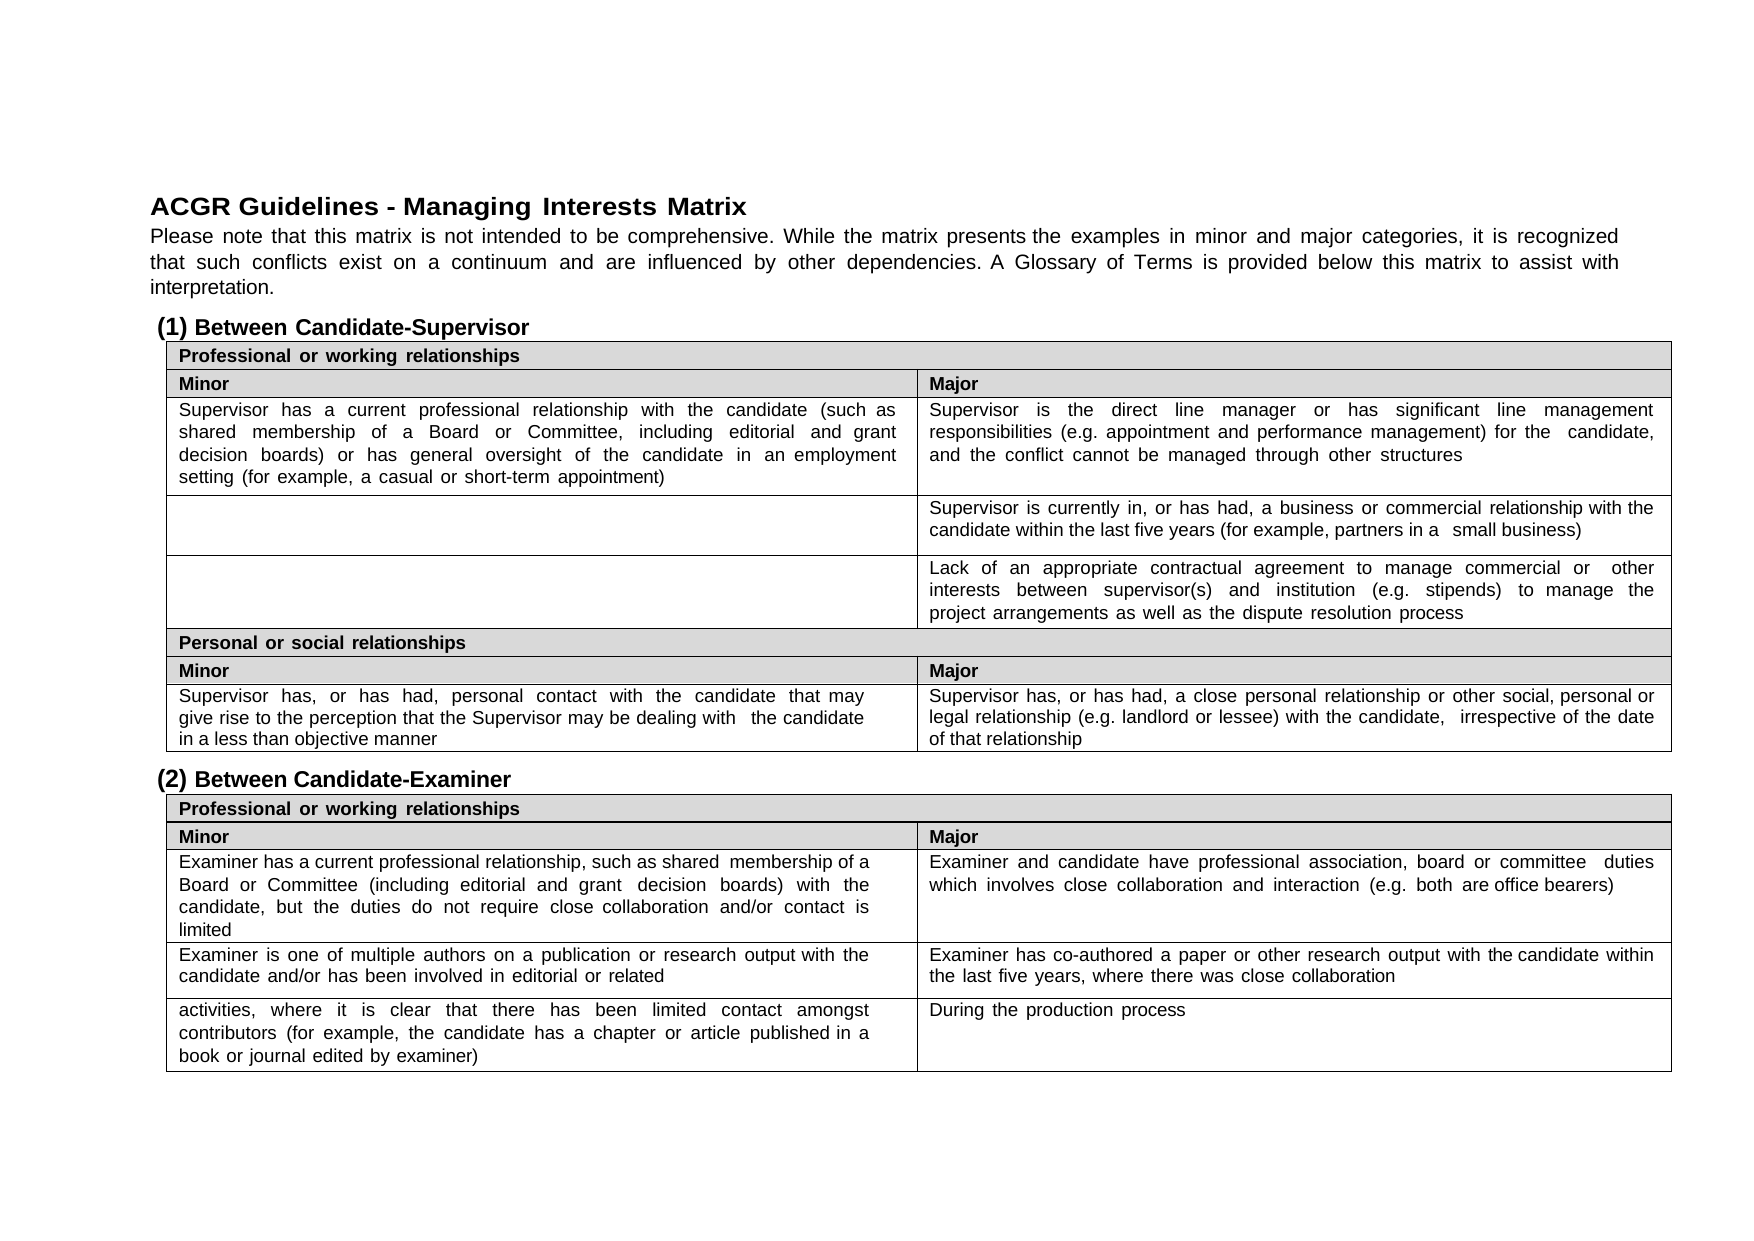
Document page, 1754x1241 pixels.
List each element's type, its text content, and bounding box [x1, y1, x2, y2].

table_cell Lack of an appropriate contractual agreement to manage commercial or other interests between supervisor(s) and institution (e.g. stipends) to manage the project arrangements as well as the dispute resolution process [918, 556, 1671, 628]
list Between Candidate-Supervisor [157, 312, 1680, 340]
table_cell Examiner has a current professional relationship, such as shared membership of a Board or Committee (including editorial and grant decision boards) with the candidate, but the duties do not require close collaboration and/or contact is limited [167, 850, 917, 942]
table_header Professional or working relationships [167, 342, 1671, 369]
table_cell Supervisor is currently in, or has had, a business or commercial relationship with the candidate within the last five years (for example, partners in a small business) [918, 496, 1671, 555]
table_cell Supervisor is the direct line manager or has significant line management responsibilities (e.g. appointment and performance management) for the candidate, and the conflict cannot be managed through other structures [918, 398, 1671, 495]
table_cell [167, 556, 917, 628]
table_cell Supervisor has, or has had, personal contact with the candidate that may give rise to the perception that the Supervisor may be dealing with the candidate in a less than objective manner [167, 685, 917, 751]
table_cell Minor [167, 657, 917, 683]
table_cell Major [918, 657, 1671, 683]
table_cell activities, where it is clear that there has been limited contact amongst contributors (for example, the candidate has a chapter or article published in a book or journal edited by examiner) [167, 999, 917, 1071]
text Please note that this matrix is not intended to be comprehensive. While the matrix presents the examples in minor and major categories, it is recognized that such conflicts exist on a continuum and are influenced by other dependencies. A Glossary of Terms is provided below this matrix to assist with interpretation. [150, 224, 1620, 298]
list Between Candidate-Examiner [157, 764, 1680, 793]
table_cell Examiner has co-authored a paper or other research output with the candidate within the last five years, where there was close collaboration [918, 943, 1671, 998]
table_cell Supervisor has a current professional relationship with the candidate (such as shared membership of a Board or Committee, including editorial and grant decision boards) or has general oversight of the candidate in an employment setting (for example, a casual or short-term appointment) [167, 398, 917, 495]
table_cell Minor [167, 370, 917, 397]
table_cell Examiner is one of multiple authors on a publication or research output with the candidate and/or has been involved in editorial or related [167, 943, 917, 998]
table_cell Personal or social relationships [167, 629, 1671, 656]
table_cell Major [918, 370, 1671, 397]
table_header Professional or working relationships [167, 795, 1671, 821]
table_cell Minor [167, 823, 917, 849]
table_cell [167, 496, 917, 555]
table_cell Examiner and candidate have professional association, board or committee duties which involves close collaboration and interaction (e.g. both are office bearers) [918, 850, 1671, 942]
table_cell Supervisor has, or has had, a close personal relationship or other social, personal or legal relationship (e.g. landlord or lessee) with the candidate, irrespective of the date of that relationship [918, 685, 1671, 751]
table_cell Major [918, 823, 1671, 849]
subtitle ACGR Guidelines - Managing Interests Matrix [150, 192, 1680, 220]
table_cell During the production process [918, 999, 1671, 1071]
